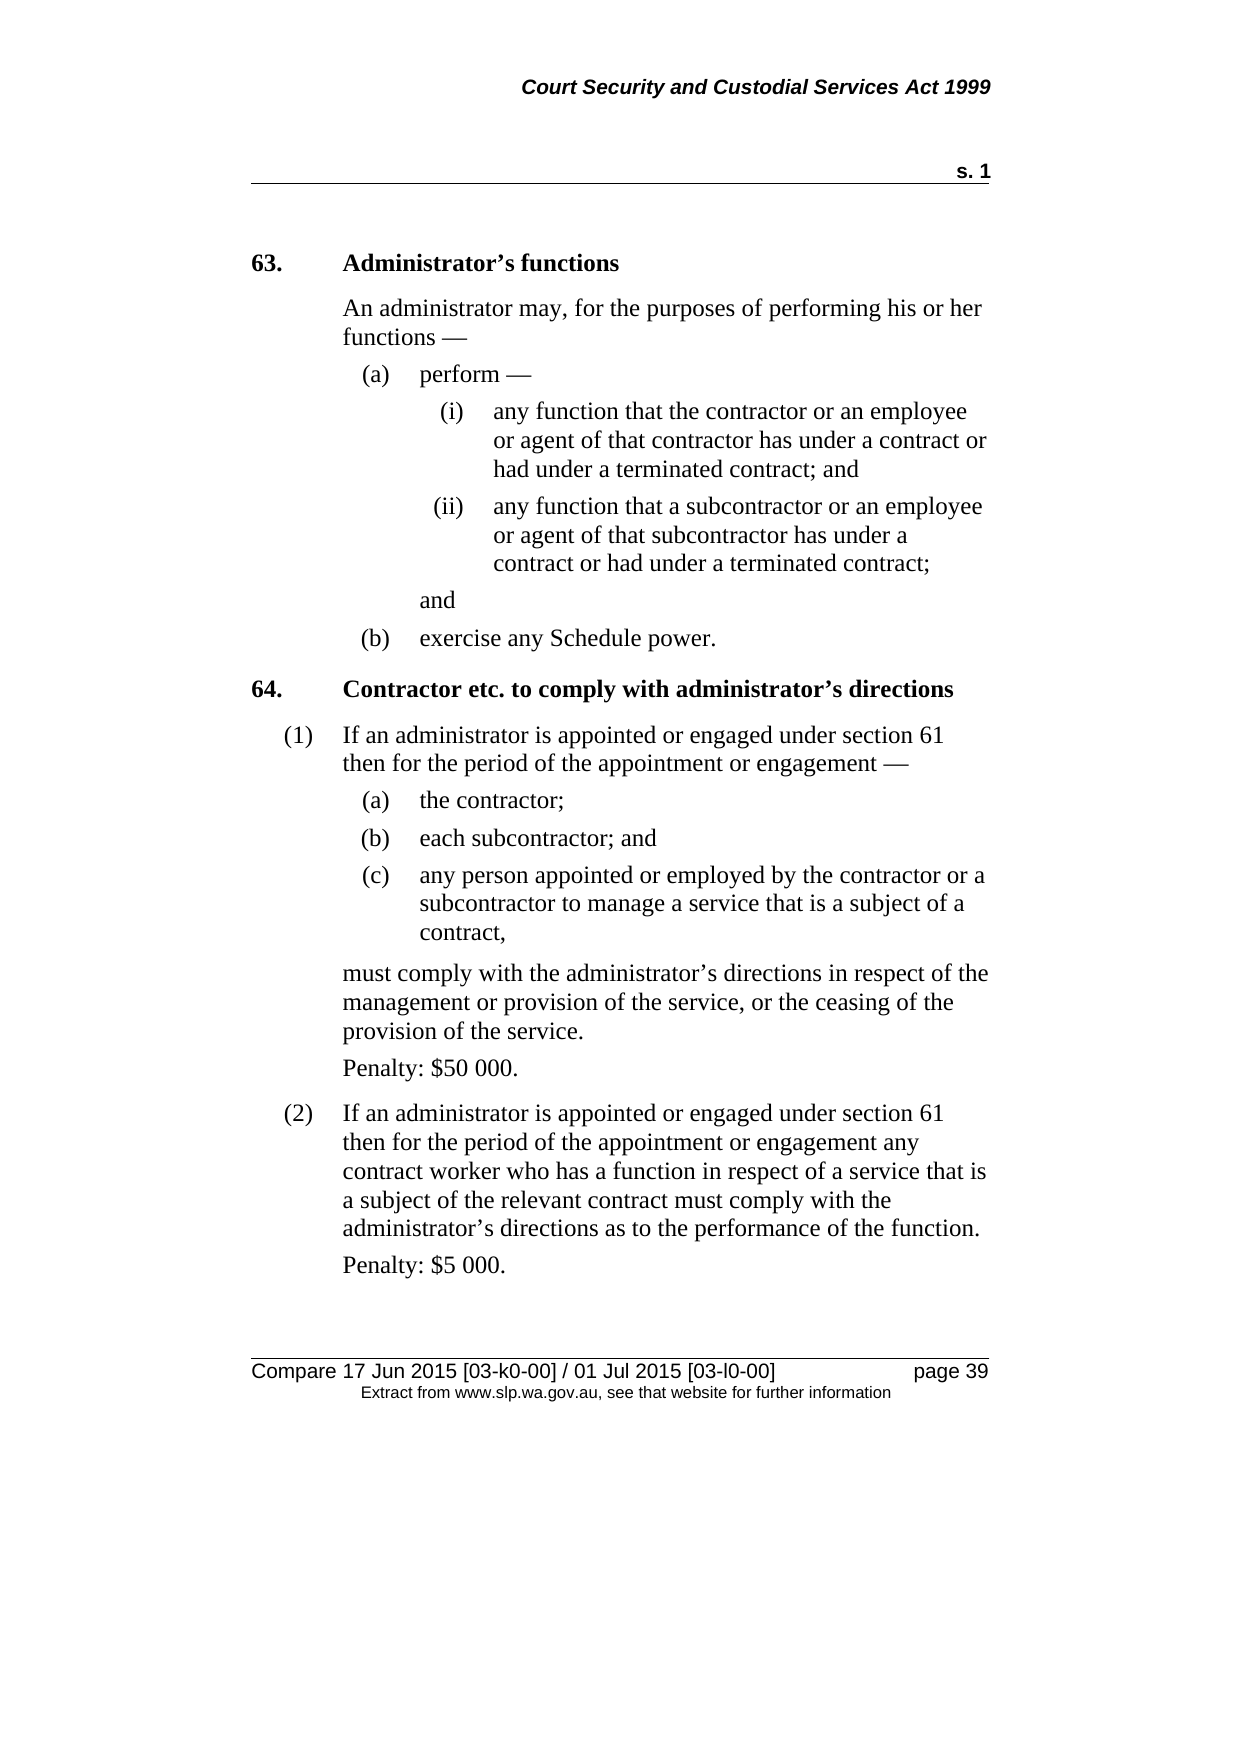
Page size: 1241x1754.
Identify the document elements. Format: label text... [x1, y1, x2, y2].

subtitle 64. Contractor etc. to comply with administrator’s directions [251, 674, 989, 703]
text and [251, 586, 989, 614]
text An administrator may, for the purposes of performing his or her functions — [251, 293, 989, 351]
subtitle 63. Administrator’s functions [251, 248, 989, 277]
text (1) If an administrator is appointed or engaged under section 61 then for the period of the appointment or engagement — [251, 720, 989, 777]
text Penalty: $5 000. [251, 1251, 989, 1279]
text (a) the contractor; [251, 786, 989, 814]
text (i) any function that the contractor or an employee or agent of that contractor has under a contract or had under a terminated contract; and [251, 396, 989, 483]
text (b) exercise any Schedule power. [251, 623, 989, 651]
text (b) each subcontractor; and [251, 823, 989, 851]
text (ii) any function that a subcontractor or an employee or agent of that subcontractor has under a contract or had under a terminated contract; [251, 491, 989, 577]
text Penalty: $50 000. [251, 1053, 989, 1082]
text (a) perform — [251, 359, 989, 388]
text must comply with the administrator’s directions in respect of the management or provision of the service, or the ceasing of the provision of the service. [251, 958, 989, 1045]
text (c) any person appointed or employed by the contractor or a subcontractor to manage a service that is a subject of a contract, [251, 860, 989, 946]
text (2) If an administrator is appointed or engaged under section 61 then for the period of the appointment or engagement any contract worker who has a function in respect of a service that is a subject of the relevant contract must comply with the administrator’s directions as to the performance of the function. [251, 1098, 989, 1242]
